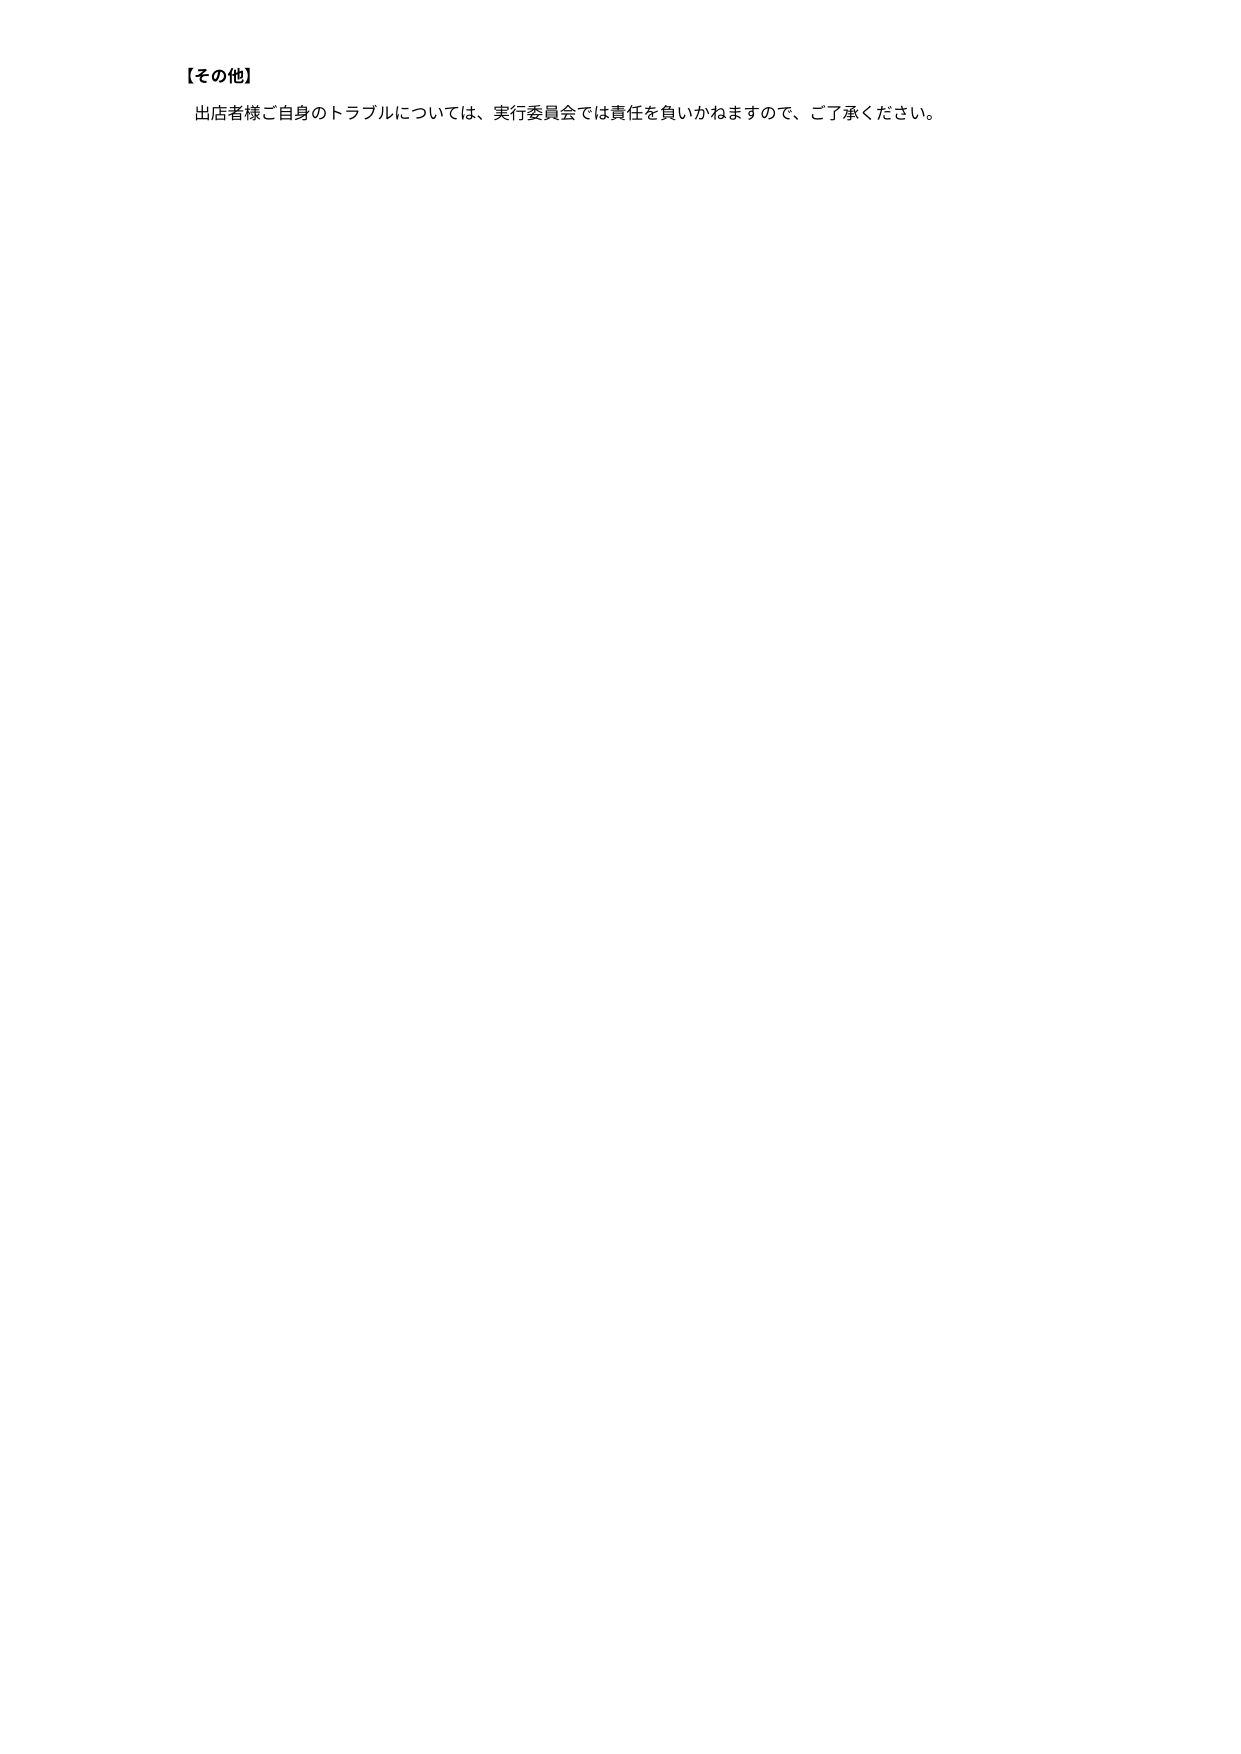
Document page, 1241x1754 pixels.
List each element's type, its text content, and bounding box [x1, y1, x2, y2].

text 【その他】 [177, 56, 1063, 93]
text 出店者様ご自身のトラブルについては、実行委員会では責任を負いかねますので、ご了承ください。 [177, 93, 1063, 131]
